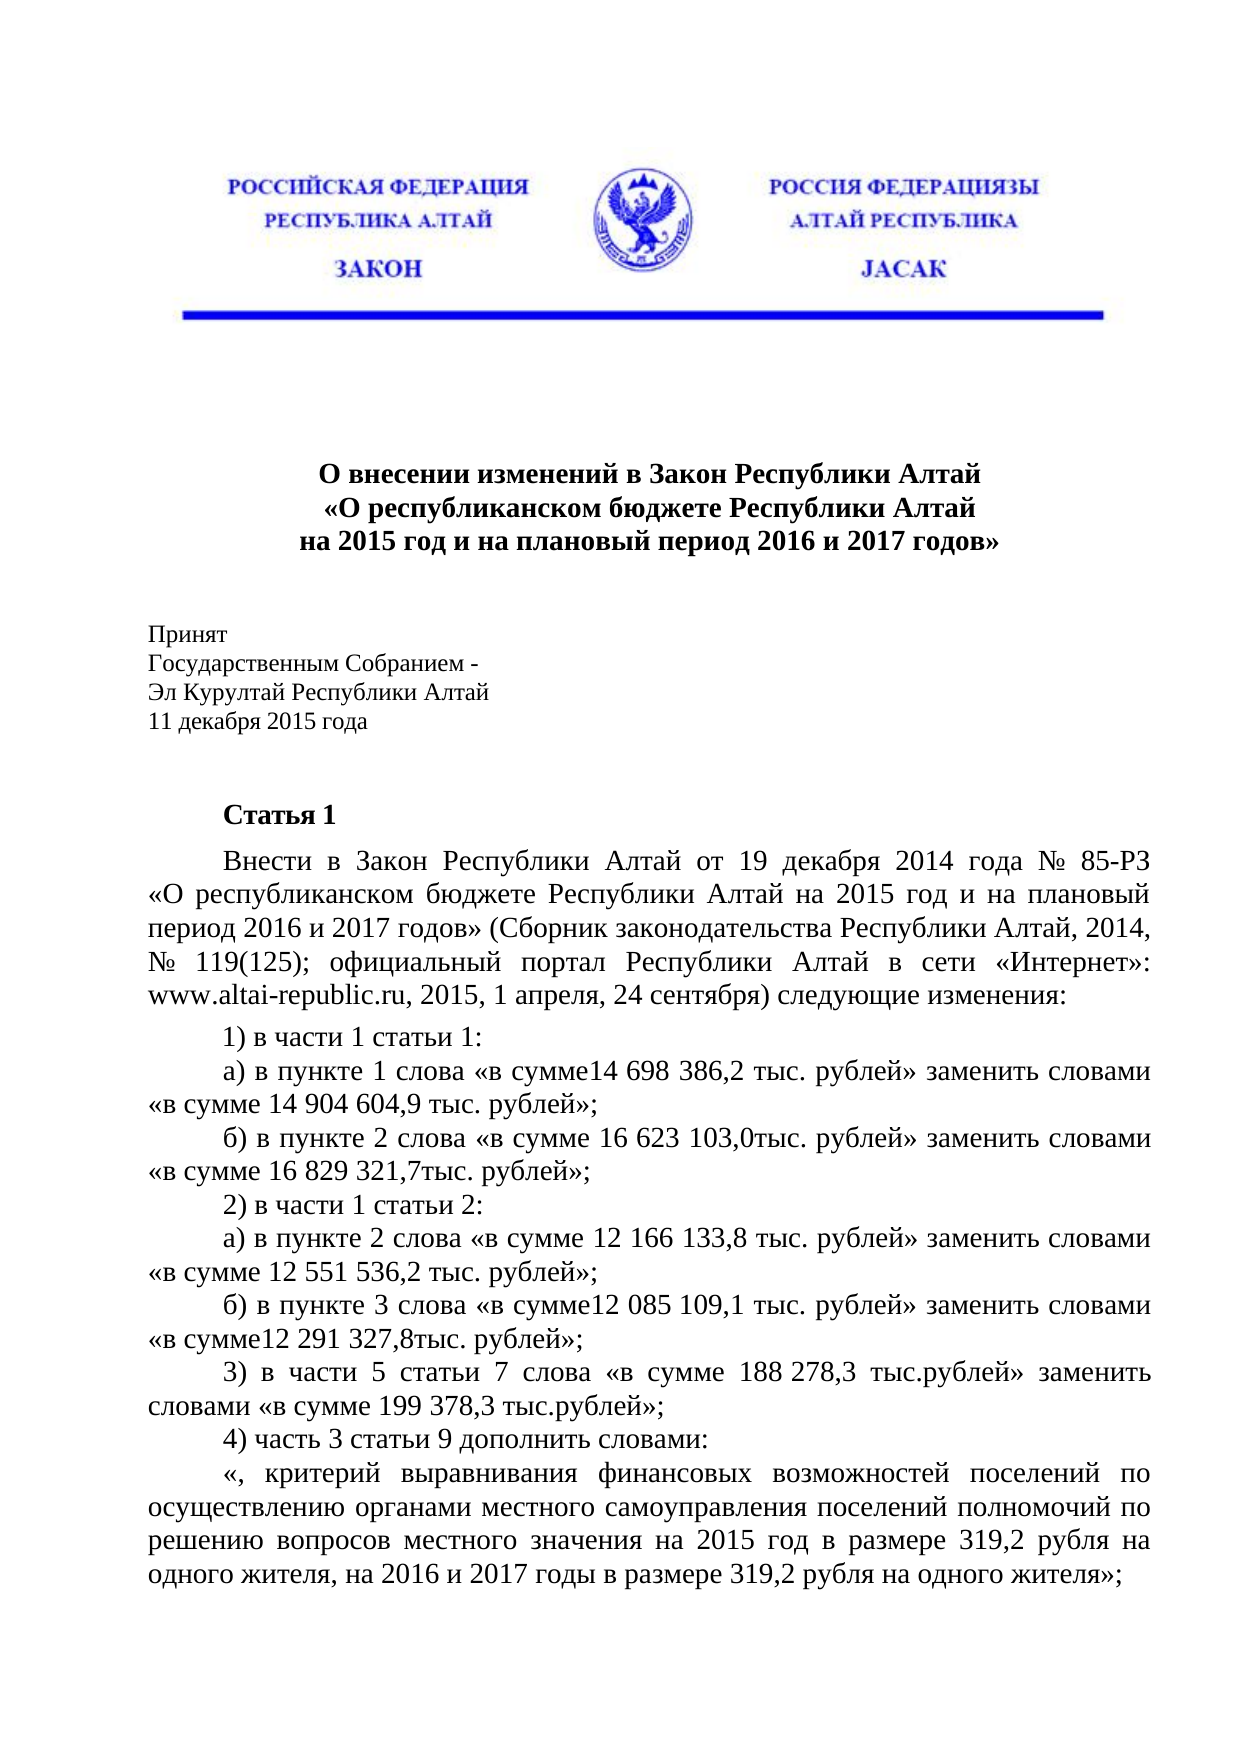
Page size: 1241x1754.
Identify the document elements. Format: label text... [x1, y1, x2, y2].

text «, критерий выравнивания финансовых возможностей поселений по осуществлению органами местного самоуправления поселений полномочий по решению вопросов местного значения на 2015 год в размере 319,2 рубля на одного жителя, на 2016 и 2017 годы в размере 319,2 рубля на одного жителя»; [148, 1455, 1152, 1589]
text 3) в части 5 статьи 7 слова «в сумме 188 278,3 тыс.рублей» заменить словами «в сумме 199 378,3 тыс.рублей»; [148, 1354, 1152, 1422]
subtitle Внести в Закон Республики Алтай от 19 декабря 2014 года № 85-РЗ «О республиканском бюджете Республики Алтай на 2015 год и на плановый период 2016 и 2017 годов» (Сборник законодательства Республики Алтай, 2014, № 119(125); официальный портал Республики Алтай в сети «Интернет»: www.altai-republic.ru, 2015, 1 апреля, 24 сентября) следующие изменения: [148, 843, 1152, 1011]
text б) в пункте 2 слова «в сумме 16 623 103,0тыс. рублей» заменить словами «в сумме 16 829 321,7тыс. рублей»; [148, 1120, 1152, 1187]
text 2) в части 1 статьи 2: [148, 1187, 1152, 1220]
subtitle «О республиканском бюджете Республики Алтай [148, 490, 1152, 523]
text О внесении изменений в Закон Республики Алтай [148, 456, 1152, 490]
text 1) в части 1 статьи 1: [148, 1019, 1152, 1053]
text Государственным Собранием - Эл Курултай Республики Алтай 11 декабря 2015 года [148, 648, 1152, 734]
text Принят [148, 619, 1152, 648]
text на 2015 год и на плановый период 2016 и 2017 годов» [148, 523, 1152, 557]
text б) в пункте 3 слова «в сумме12 085 109,1 тыс. рублей» заменить словами «в сумме12 291 327,8тыс. рублей»; [148, 1287, 1152, 1354]
text а) в пункте 2 слова «в сумме 12 166 133,8 тыс. рублей» заменить словами «в сумме 12 551 536,2 тыс. рублей»; [148, 1220, 1152, 1287]
text а) в пункте 1 слова «в сумме14 698 386,2 тыс. рублей» заменить словами «в сумме 14 904 604,9 тыс. рублей»; [148, 1053, 1152, 1120]
text Статья 1 [148, 797, 1152, 831]
picture [148, 147, 1152, 342]
text 4) часть 3 статьи 9 дополнить словами: [148, 1422, 1152, 1455]
